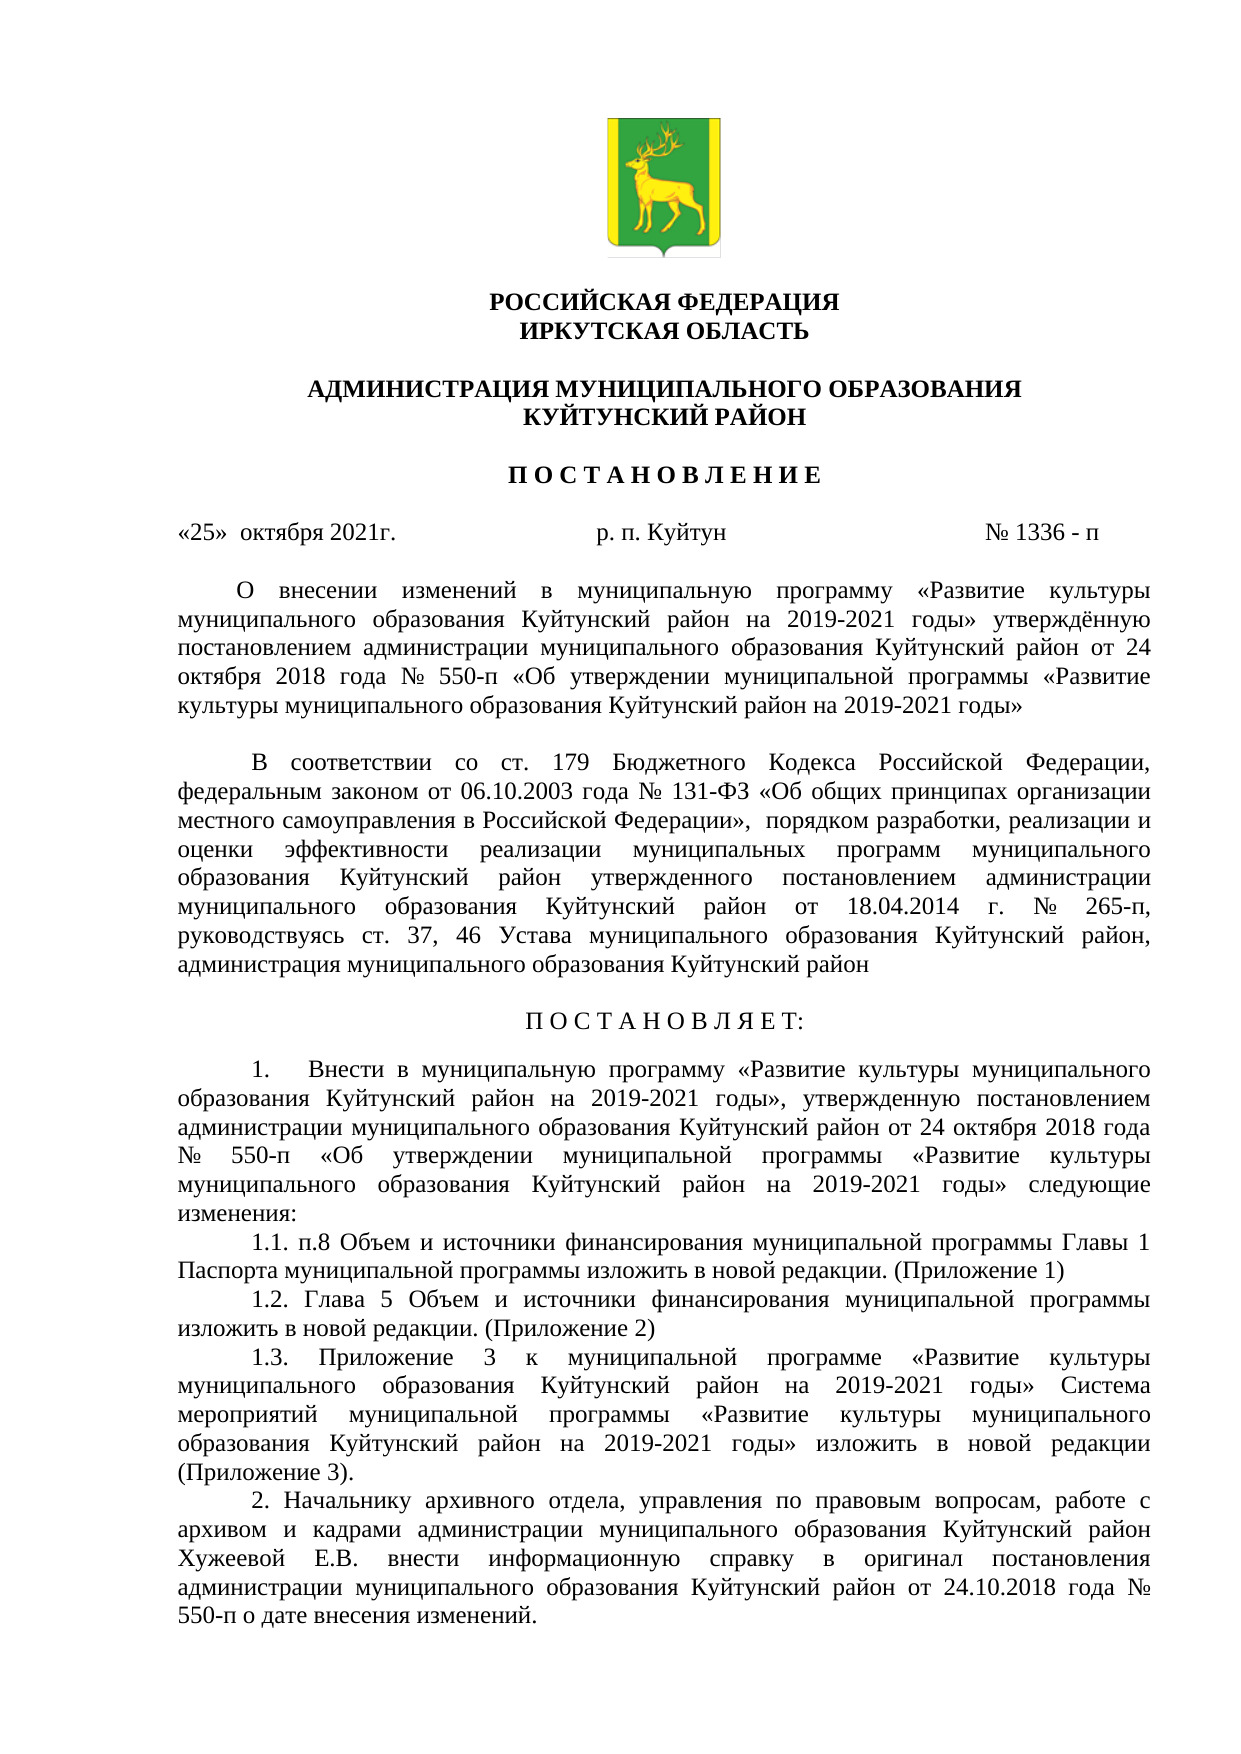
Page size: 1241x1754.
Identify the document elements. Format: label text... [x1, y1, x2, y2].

text 2. Начальнику архивного отдела, управления по правовым вопросам, работе с архивом и кадрами администрации муниципального образования Куйтунский район Хужеевой Е.В. внести информационную справку в оригинал постановления администрации муниципального образования Куйтунский район от 24.10.2018 года № 550-п о дате внесения изменений. [177, 1485, 1152, 1629]
text 1.1. п.8 Объем и источники финансирования муниципальной программы Главы 1 Паспорта муниципальной программы изложить в новой редакции. (Приложение 1) [177, 1227, 1152, 1284]
text О внесении изменений в муниципальную программу «Развитие культуры муниципального образования Куйтунский район на 2019-2021 годы» утверждённую постановлением администрации муниципального образования Куйтунский район от 24 октября 2018 года № 550-п «Об утверждении муниципальной программы «Развитие культуры муниципального образования Куйтунский район на 2019-2021 годы» [177, 575, 1152, 719]
text «25» октября 2021г. р. п. Куйтун № 1336 - п [177, 517, 1152, 546]
text РОССИЙСКАЯ ФЕДЕРАЦИЯ [177, 287, 1152, 316]
text 1.3. Приложение 3 к муниципальной программе «Развитие культуры муниципального образования Куйтунский район на 2019-2021 годы» Система мероприятий муниципальной программы «Развитие культуры муниципального образования Куйтунский район на 2019-2021 годы» изложить в новой редакции (Приложение 3). [177, 1342, 1152, 1485]
picture [607, 118, 722, 259]
text КУЙТУНСКИЙ РАЙОН [177, 402, 1152, 431]
text П О С Т А Н О В Л Я Е Т: [177, 1006, 1152, 1035]
text В соответствии со ст. 179 Бюджетного Кодекса Российской Федерации, федеральным законом от 06.10.2003 года № 131-ФЗ «Об общих принципах организации местного самоуправления в Российской Федерации», порядком разработки, реализации и оценки эффективности реализации муниципальных программ муниципального образования Куйтунский район утвержденного постановлением администрации муниципального образования Куйтунский район от 18.04.2014 г. № 265-п, руководствуясь ст. 37, 46 Устава муниципального образования Куйтунский район, администрация муниципального образования Куйтунский район [177, 747, 1152, 977]
text П О С Т А Н О В Л Е Н И Е [177, 460, 1152, 489]
text ИРКУТСКАЯ ОБЛАСТЬ [177, 316, 1152, 345]
text 1. Внести в муниципальную программу «Развитие культуры муниципального образования Куйтунский район на 2019-2021 годы», утвержденную постановлением администрации муниципального образования Куйтунский район от 24 октября 2018 года № 550-п «Об утверждении муниципальной программы «Развитие культуры муниципального образования Куйтунский район на 2019-2021 годы» следующие изменения: [177, 1054, 1152, 1227]
text АДМИНИСТРАЦИЯ МУНИЦИПАЛЬНОГО ОБРАЗОВАНИЯ [177, 374, 1152, 402]
text 1.2. Глава 5 Объем и источники финансирования муниципальной программы изложить в новой редакции. (Приложение 2) [177, 1284, 1152, 1342]
